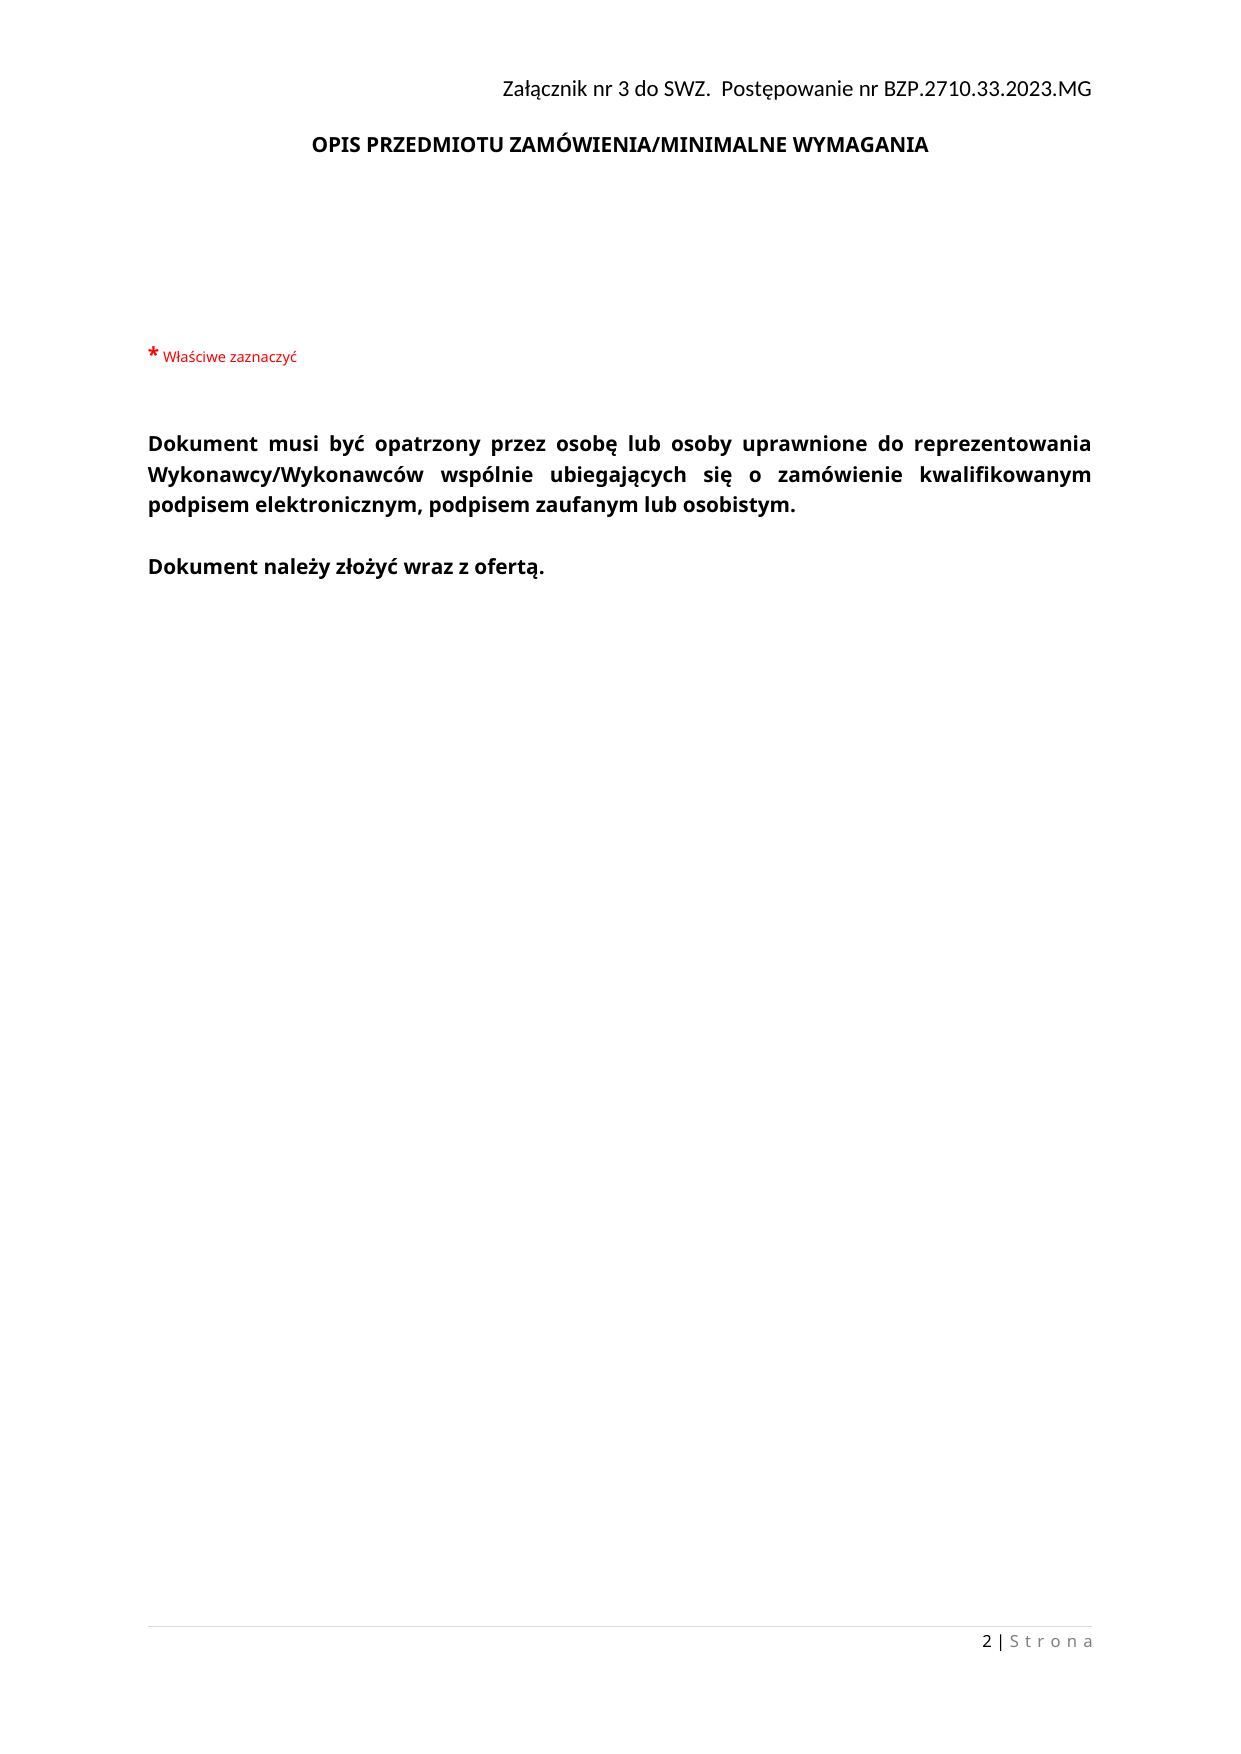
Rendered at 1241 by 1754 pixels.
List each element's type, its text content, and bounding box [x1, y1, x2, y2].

text * Właściwe zaznaczyć [148, 340, 1092, 368]
text Dokument należy złożyć wraz z ofertą. [148, 552, 1092, 580]
text Dokument musi być opatrzony przez osobę lub osoby uprawnione do reprezentowania Wykonawcy/Wykonawców wspólnie ubiegających się o zamówienie kwalifikowanym podpisem elektronicznym, podpisem zaufanym lub osobistym. [148, 429, 1092, 519]
